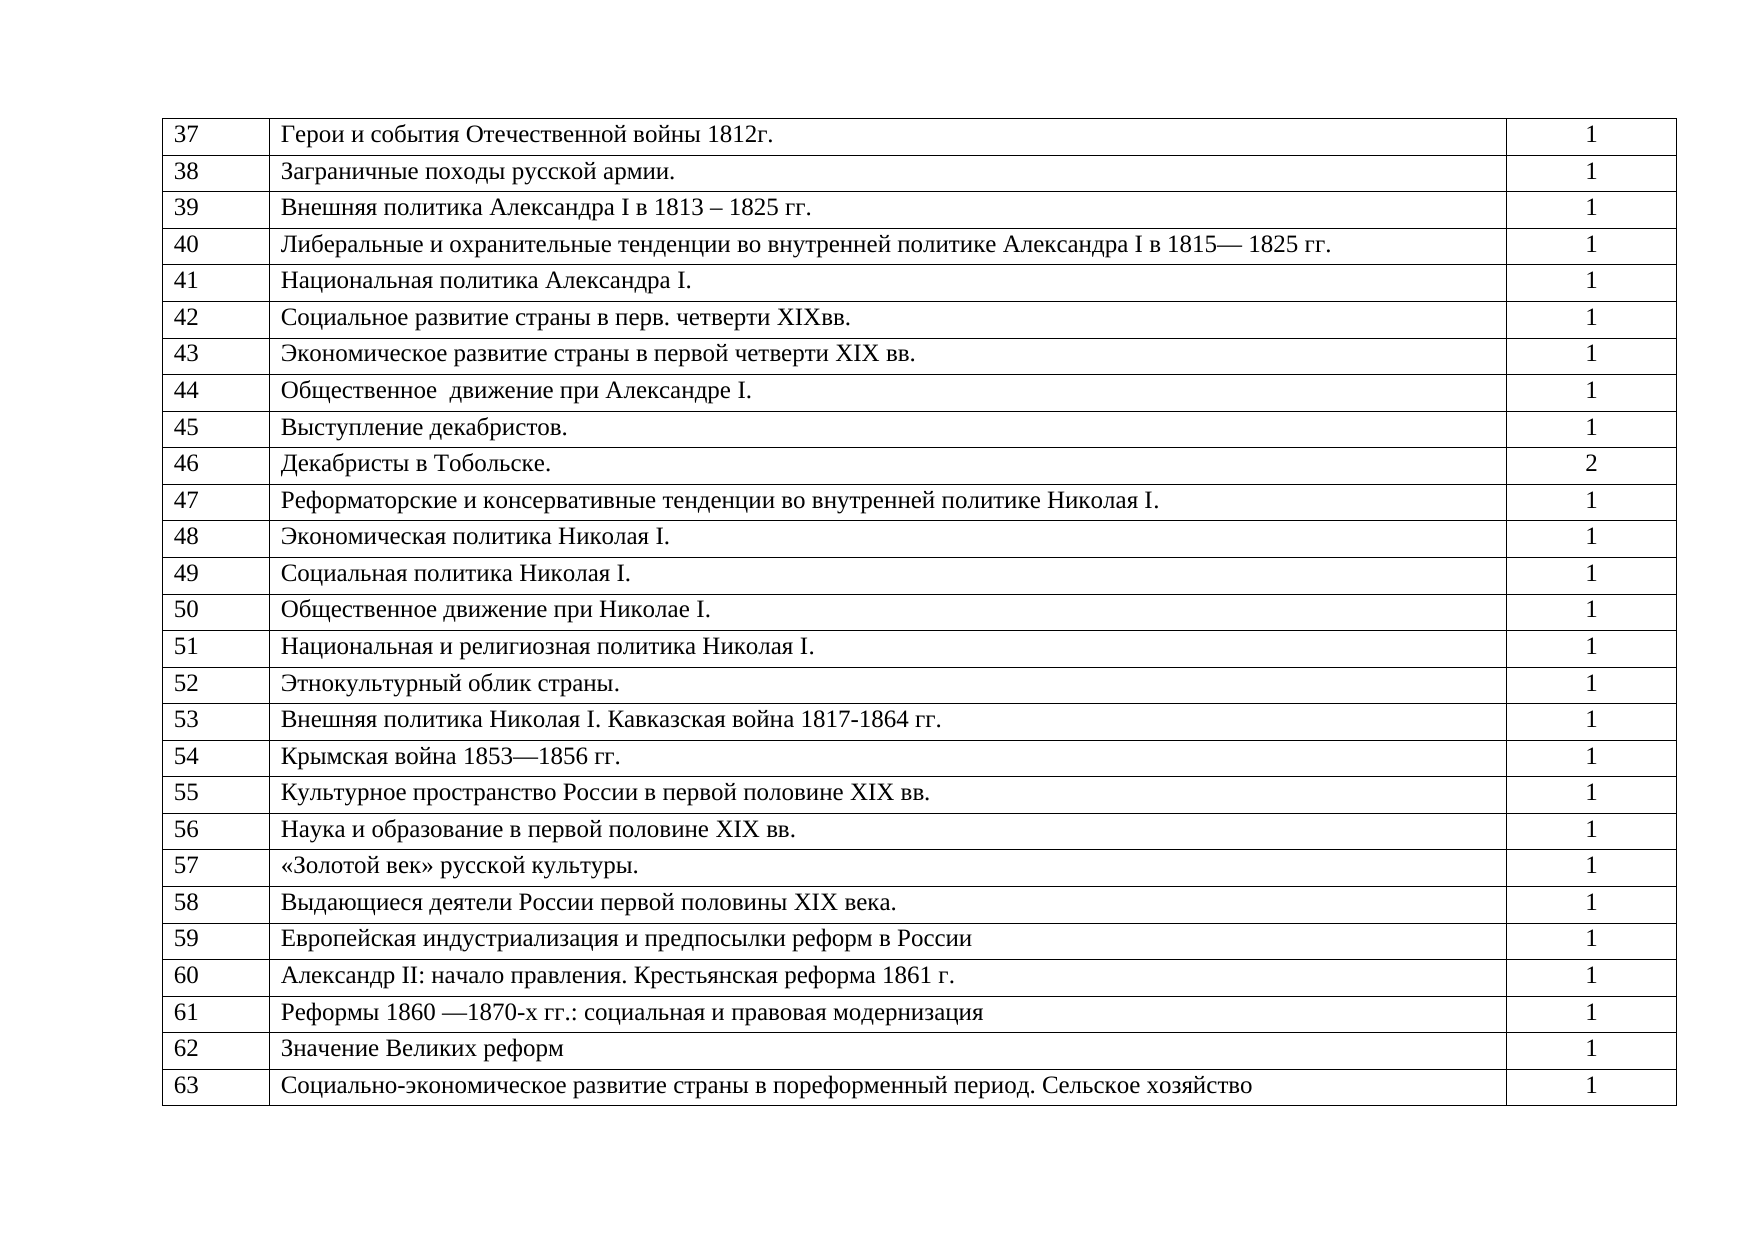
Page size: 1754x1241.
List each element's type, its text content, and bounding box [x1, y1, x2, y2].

table_cell 1 [1507, 1033, 1676, 1069]
table_cell Общественное движение при Александре I. [270, 375, 1506, 411]
table_cell 1 [1507, 192, 1676, 228]
table_cell Реформы 1860 —1870-х гг.: социальная и правовая модернизация [270, 997, 1506, 1032]
table_cell Национальная политика Александра I. [270, 265, 1506, 301]
table_cell 1 [1507, 302, 1676, 337]
table_cell 1 [1507, 960, 1676, 996]
table_cell 1 [1507, 265, 1676, 301]
table_cell 1 [1507, 1070, 1676, 1105]
table_cell 47 [163, 485, 269, 520]
table_cell Реформаторские и консервативные тенденции во внутренней политике Николая I. [270, 485, 1506, 520]
table_cell 1 [1507, 704, 1676, 740]
table_cell «Золотой век» русской культуры. [270, 850, 1506, 886]
table_cell Выступление декабристов. [270, 412, 1506, 447]
table_cell 62 [163, 1033, 269, 1069]
table_cell 1 [1507, 375, 1676, 411]
table_cell 51 [163, 631, 269, 667]
table_cell 41 [163, 265, 269, 301]
table_cell 48 [163, 521, 269, 557]
table_cell 61 [163, 997, 269, 1032]
table_cell Этнокультурный облик страны. [270, 668, 1506, 703]
table_cell Заграничные походы русской армии. [270, 156, 1506, 191]
table_cell 1 [1507, 887, 1676, 922]
table_cell 1 [1507, 156, 1676, 191]
table_cell Крымская война 1853—1856 гг. [270, 741, 1506, 776]
table_cell 2 [1507, 448, 1676, 484]
table_cell 44 [163, 375, 269, 411]
table_cell 42 [163, 302, 269, 337]
table_cell 1 [1507, 741, 1676, 776]
table_cell Национальная и религиозная политика Николая I. [270, 631, 1506, 667]
table_cell 39 [163, 192, 269, 228]
table_cell 1 [1507, 229, 1676, 264]
table_cell 37 [163, 119, 269, 155]
table_cell 1 [1507, 997, 1676, 1032]
table_cell Культурное пространство России в первой половине XIX вв. [270, 777, 1506, 813]
table_cell 1 [1507, 485, 1676, 520]
table_cell 1 [1507, 777, 1676, 813]
table_cell 46 [163, 448, 269, 484]
table_cell 1 [1507, 339, 1676, 374]
table_cell 43 [163, 339, 269, 374]
table_cell 1 [1507, 668, 1676, 703]
table_cell 1 [1507, 814, 1676, 849]
table_cell 38 [163, 156, 269, 191]
table_cell Наука и образование в первой половине XIX вв. [270, 814, 1506, 849]
table_cell 57 [163, 850, 269, 886]
table_cell Внешняя политика Александра I в 1813 – 1825 гг. [270, 192, 1506, 228]
table_cell 1 [1507, 119, 1676, 155]
table_cell 40 [163, 229, 269, 264]
table_cell 1 [1507, 631, 1676, 667]
table_cell 55 [163, 777, 269, 813]
table_cell Внешняя политика Николая I. Кавказская война 1817-1864 гг. [270, 704, 1506, 740]
table_cell 52 [163, 668, 269, 703]
table_cell 49 [163, 558, 269, 593]
table_cell 59 [163, 924, 269, 959]
table_cell 50 [163, 595, 269, 630]
table_cell 58 [163, 887, 269, 922]
table_cell Экономическое развитие страны в первой четверти XIX вв. [270, 339, 1506, 374]
table_cell 1 [1507, 558, 1676, 593]
table_cell Экономическая политика Николая I. [270, 521, 1506, 557]
table_cell Социальное развитие страны в перв. четверти XIXвв. [270, 302, 1506, 337]
table_cell 1 [1507, 924, 1676, 959]
table_cell 54 [163, 741, 269, 776]
table_cell Герои и события Отечественной войны 1812г. [270, 119, 1506, 155]
table_cell 1 [1507, 850, 1676, 886]
table_cell Либеральные и охранительные тенденции во внутренней политике Александра I в 1815— 1825 гг. [270, 229, 1506, 264]
table_cell 45 [163, 412, 269, 447]
table_cell 1 [1507, 412, 1676, 447]
table_cell Значение Великих реформ [270, 1033, 1506, 1069]
table_cell 56 [163, 814, 269, 849]
table_cell Александр II: начало правления. Крестьянская реформа . [270, 960, 1506, 996]
table_cell Европейская индустриализация и предпосылки реформ в России [270, 924, 1506, 959]
table_cell 53 [163, 704, 269, 740]
table_cell Социально-экономическое развитие страны в пореформенный период. Сельское хозяйство [270, 1070, 1506, 1105]
table_cell 1 [1507, 595, 1676, 630]
table_cell 1 [1507, 521, 1676, 557]
table_cell 63 [163, 1070, 269, 1105]
table_cell Выдающиеся деятели России первой половины XIX века. [270, 887, 1506, 922]
table_cell Декабристы в Тобольске. [270, 448, 1506, 484]
table_cell 60 [163, 960, 269, 996]
table_cell Общественное движение при Николае I. [270, 595, 1506, 630]
table_cell Социальная политика Николая I. [270, 558, 1506, 593]
